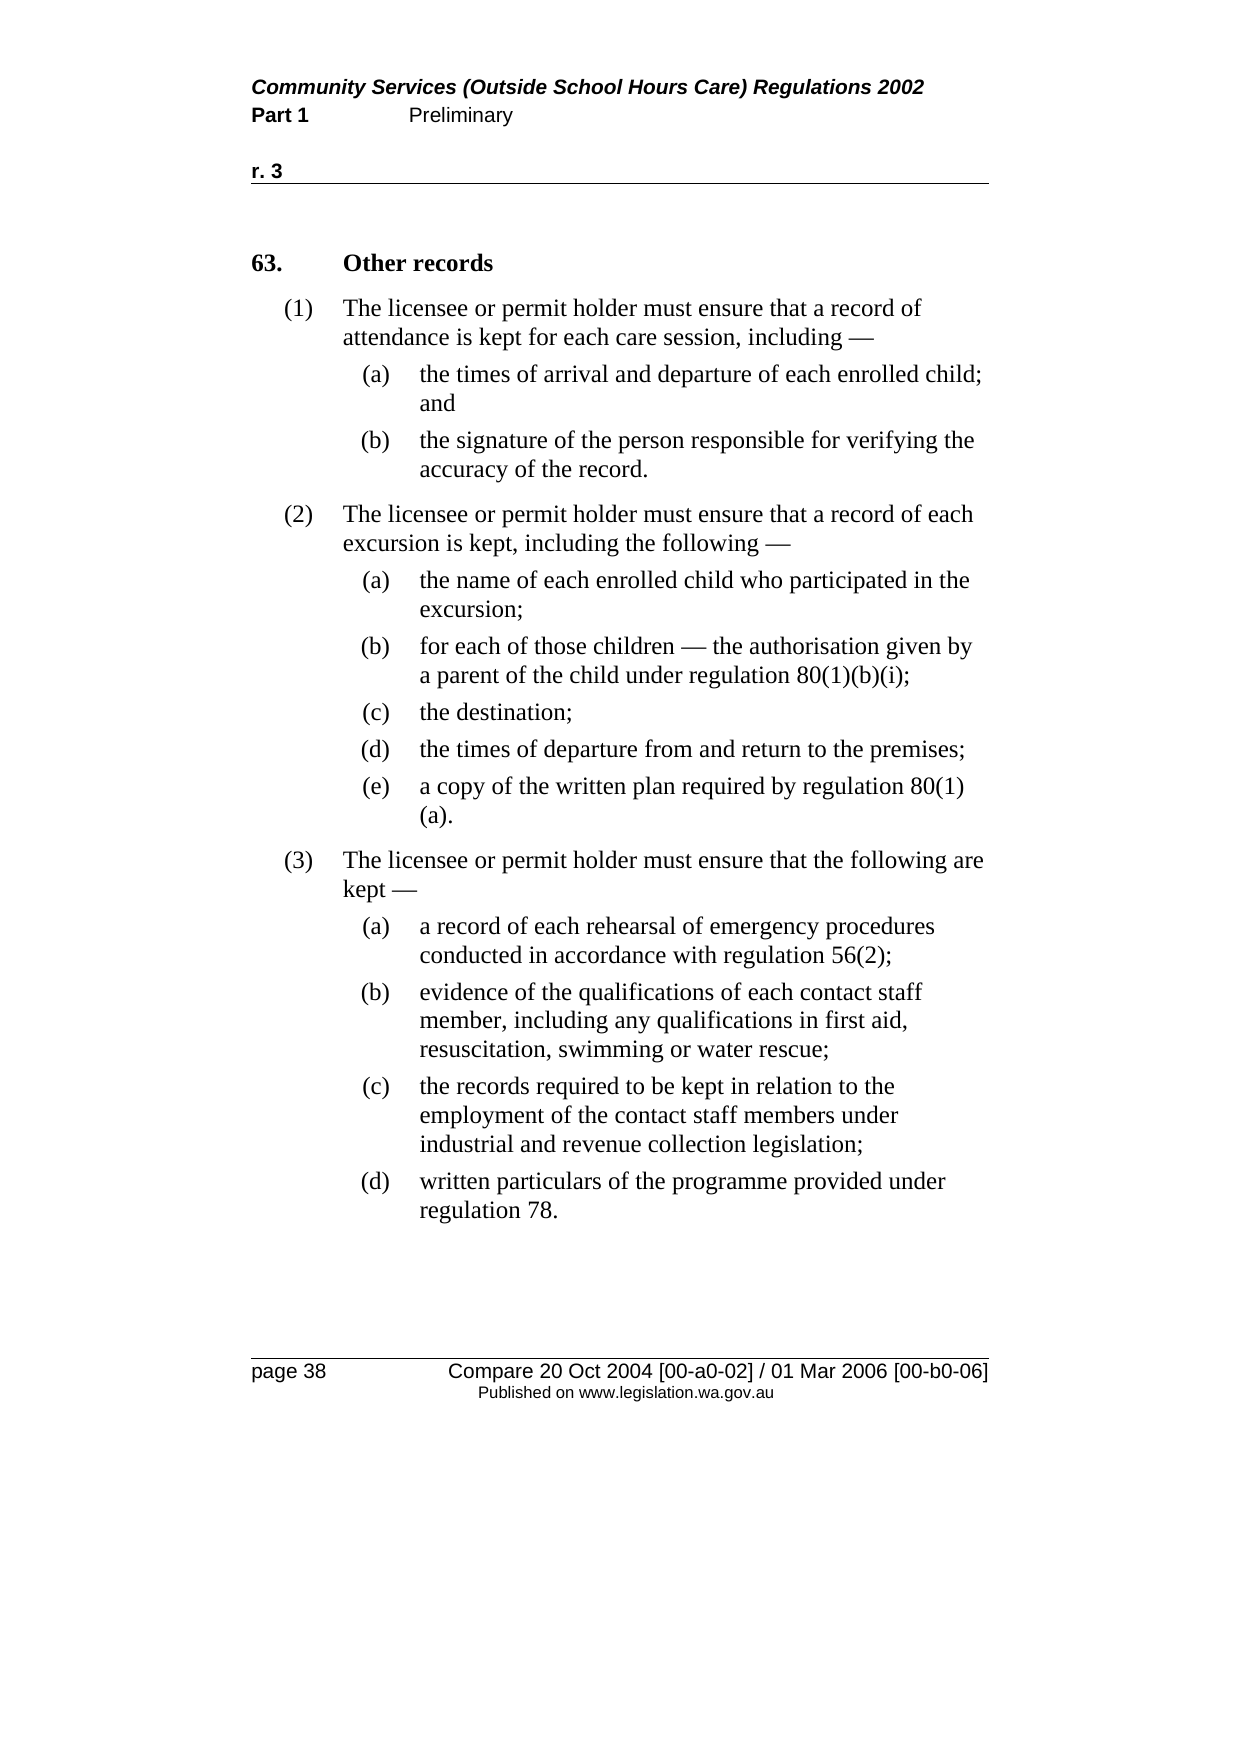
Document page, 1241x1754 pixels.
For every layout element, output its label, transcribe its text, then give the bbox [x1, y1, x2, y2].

text (b) the signature of the person responsible for verifying the accuracy of the record. [251, 425, 989, 483]
text (d) written particulars of the programme provided under regulation 78. [251, 1166, 989, 1223]
text (c) the destination; [251, 697, 989, 726]
text (1) The licensee or permit holder must ensure that a record of attendance is kept for each care session, including — [251, 293, 989, 351]
text (e) a copy of the written plan required by regulation 80(1)(a). [251, 771, 989, 828]
text (c) the records required to be kept in relation to the employment of the contact staff members under industrial and revenue collection legislation; [251, 1071, 989, 1158]
text (3) The licensee or permit holder must ensure that the following are kept — [251, 845, 989, 903]
text (b) evidence of the qualifications of each contact staff member, including any qualifications in first aid, resuscitation, swimming or water rescue; [251, 977, 989, 1063]
text (2) The licensee or permit holder must ensure that a record of each excursion is kept, including the following — [251, 499, 989, 557]
subtitle 63. Other records [251, 248, 989, 277]
text (a) a record of each rehearsal of emergency procedures conducted in accordance with regulation 56(2); [251, 911, 989, 968]
text (a) the times of arrival and departure of each enrolled child; and [251, 359, 989, 417]
text (d) the times of departure from and return to the premises; [251, 734, 989, 763]
text (b) for each of those children — the authorisation given by a parent of the child under regulation 80(1)(b)(i); [251, 631, 989, 688]
text (a) the name of each enrolled child who participated in the excursion; [251, 565, 989, 623]
